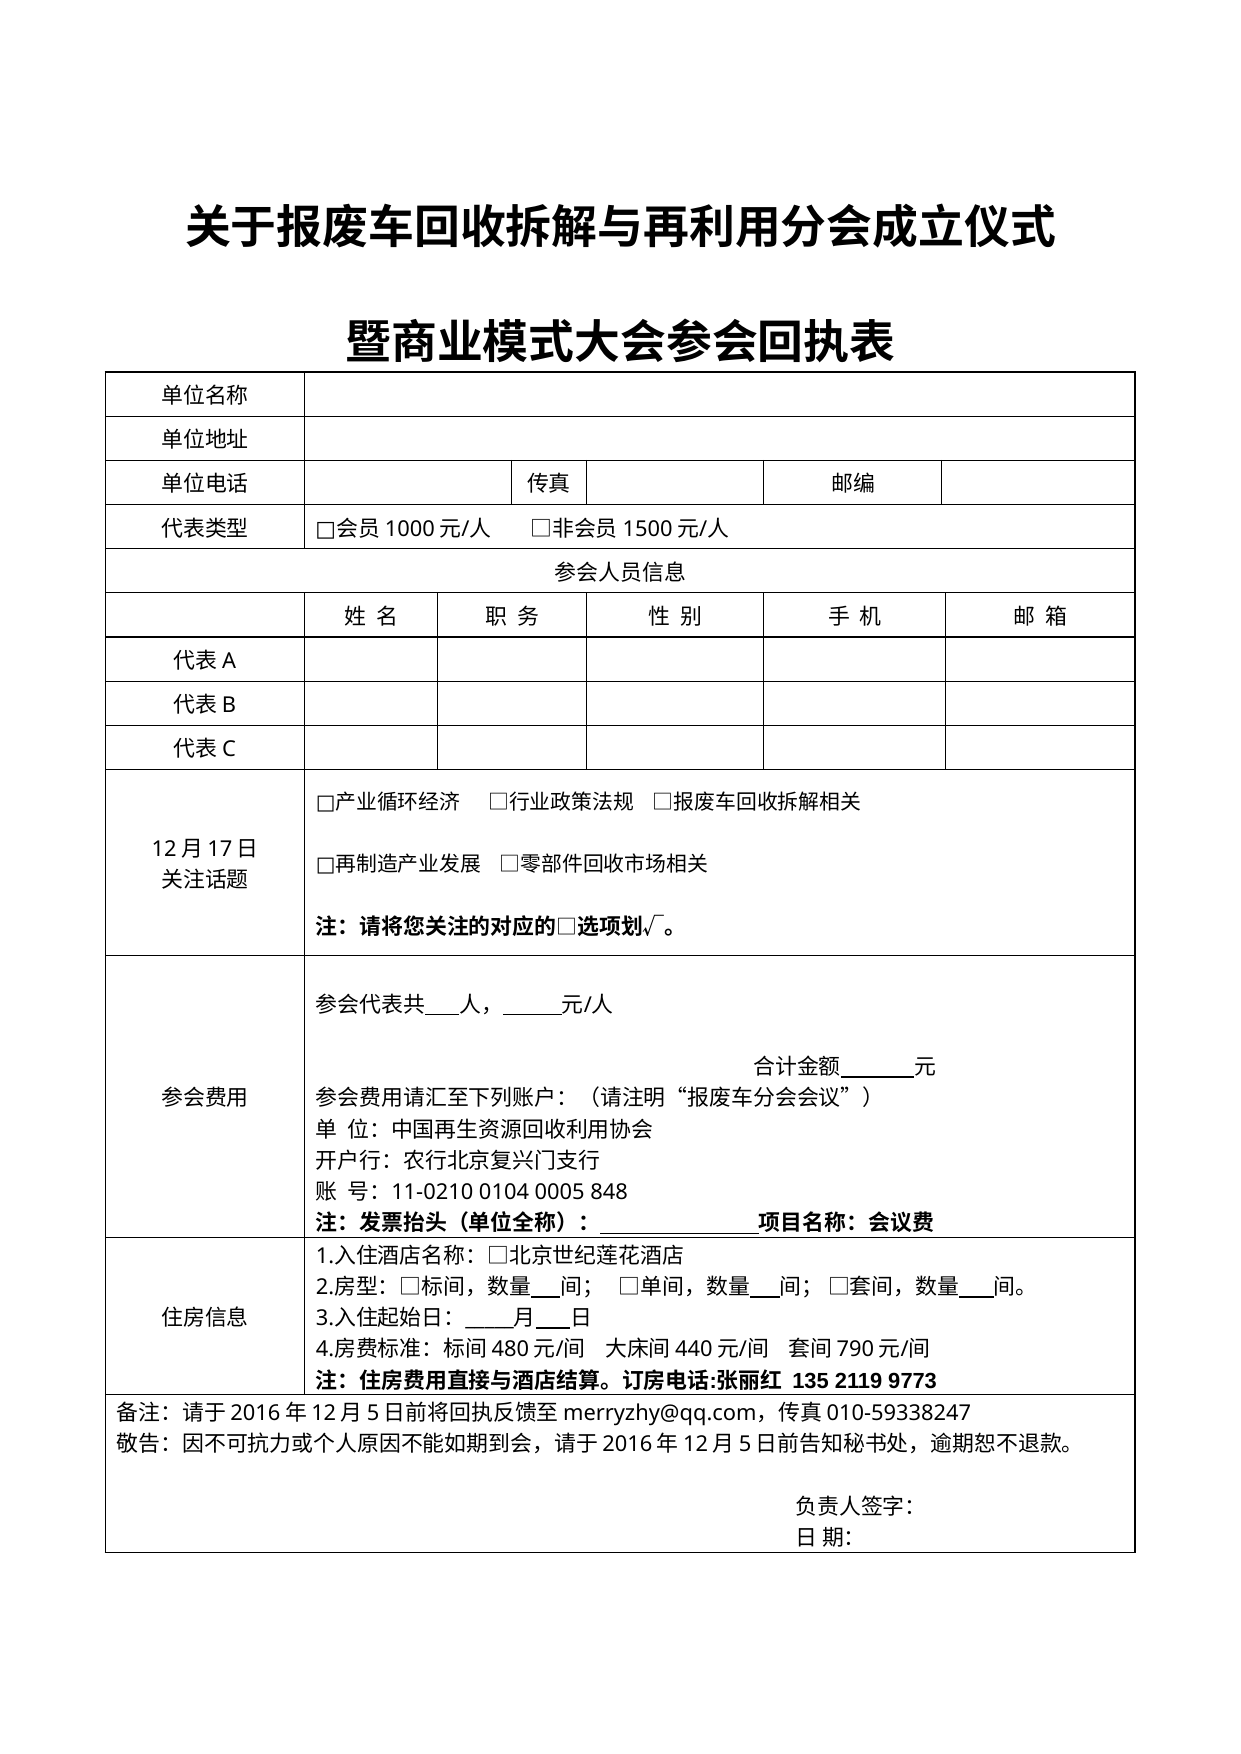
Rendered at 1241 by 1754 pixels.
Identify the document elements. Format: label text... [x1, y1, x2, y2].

table_cell [587, 682, 763, 725]
table_cell [438, 682, 586, 725]
table_cell 手 机 [764, 593, 945, 636]
table_cell 代表A [106, 638, 304, 681]
table_cell 邮 箱 [946, 593, 1134, 636]
table_cell [946, 638, 1134, 681]
table_cell [942, 461, 1134, 504]
table_cell [305, 417, 1134, 460]
table_cell [764, 682, 945, 725]
table_cell 姓 名 [305, 593, 437, 636]
table_cell 代表B [106, 682, 304, 725]
table_cell □产业循环经济 □行业政策法规 □报废车回收拆解相关 □再制造产业发展 □零部件回收市场相关 注：请将您关注的对应的□选项划√。 [305, 770, 1134, 955]
table_cell □会员 1000元/人 □非会员 1500元/人 [305, 505, 1134, 548]
table_cell 传真 [512, 461, 586, 504]
table_cell [305, 461, 511, 504]
table_cell [305, 638, 437, 681]
table_cell 代表C [106, 726, 304, 769]
table_cell [438, 726, 586, 769]
table_cell 邮编 [764, 461, 941, 504]
table_cell [764, 638, 945, 681]
table_cell [305, 726, 437, 769]
table_cell [764, 726, 945, 769]
table_cell 参会费用 [106, 956, 304, 1237]
text 暨商业模式大会参会回执表 [112, 305, 1128, 371]
table_header 单位名称 [106, 373, 304, 416]
table_cell [946, 682, 1134, 725]
table_cell 12月17日 关注话题 [106, 770, 304, 955]
table_cell 参会人员信息 [106, 549, 1134, 592]
table_cell 参会代表共 人， 元/人 合计金额 元 参会费用请汇至下列账户：（请注明“报废车分会会议”） 单 位：中国再生资源回收利用协会 开户行：农行北京复兴门支行 账 号：11-0210 0104 0005 848 注：发票抬头（单位全称）： 项目名称：会议费 [305, 956, 1134, 1237]
table_cell 单位电话 [106, 461, 304, 504]
table_cell 性 别 [587, 593, 763, 636]
table_cell [587, 726, 763, 769]
table_cell 代表类型 [106, 505, 304, 548]
table_cell [946, 726, 1134, 769]
table_cell 职 务 [438, 593, 586, 636]
table_cell 1.入住酒店名称：□北京世纪莲花酒店 2.房型：□标间，数量 间； □单间，数量 间； □套间，数量 间。 3.入住起始日：_____月 日 4.房费标准：标间480元/间 大床间440元/间 套间790元/间 注：住房费用直接与酒店结算。订房电话:张丽红 135 2119 9773 [305, 1238, 1134, 1394]
table_cell [587, 461, 763, 504]
table_cell [305, 682, 437, 725]
table_header [305, 373, 1134, 416]
table_cell [587, 638, 763, 681]
table_cell 备注：请于2016年12月5日前将回执反馈至merryzhy@qq.com，传真010-59338247 敬告：因不可抗力或个人原因不能如期到会，请于2016年12月5日前告知秘书处，逾期恕不退款。 负责人签字： 日 期： [106, 1395, 1134, 1552]
text 关于报废车回收拆解与再利用分会成立仪式 [112, 174, 1128, 272]
table_cell [438, 638, 586, 681]
table_cell 单位地址 [106, 417, 304, 460]
table_cell [106, 593, 304, 636]
table_cell 住房信息 [106, 1238, 304, 1394]
